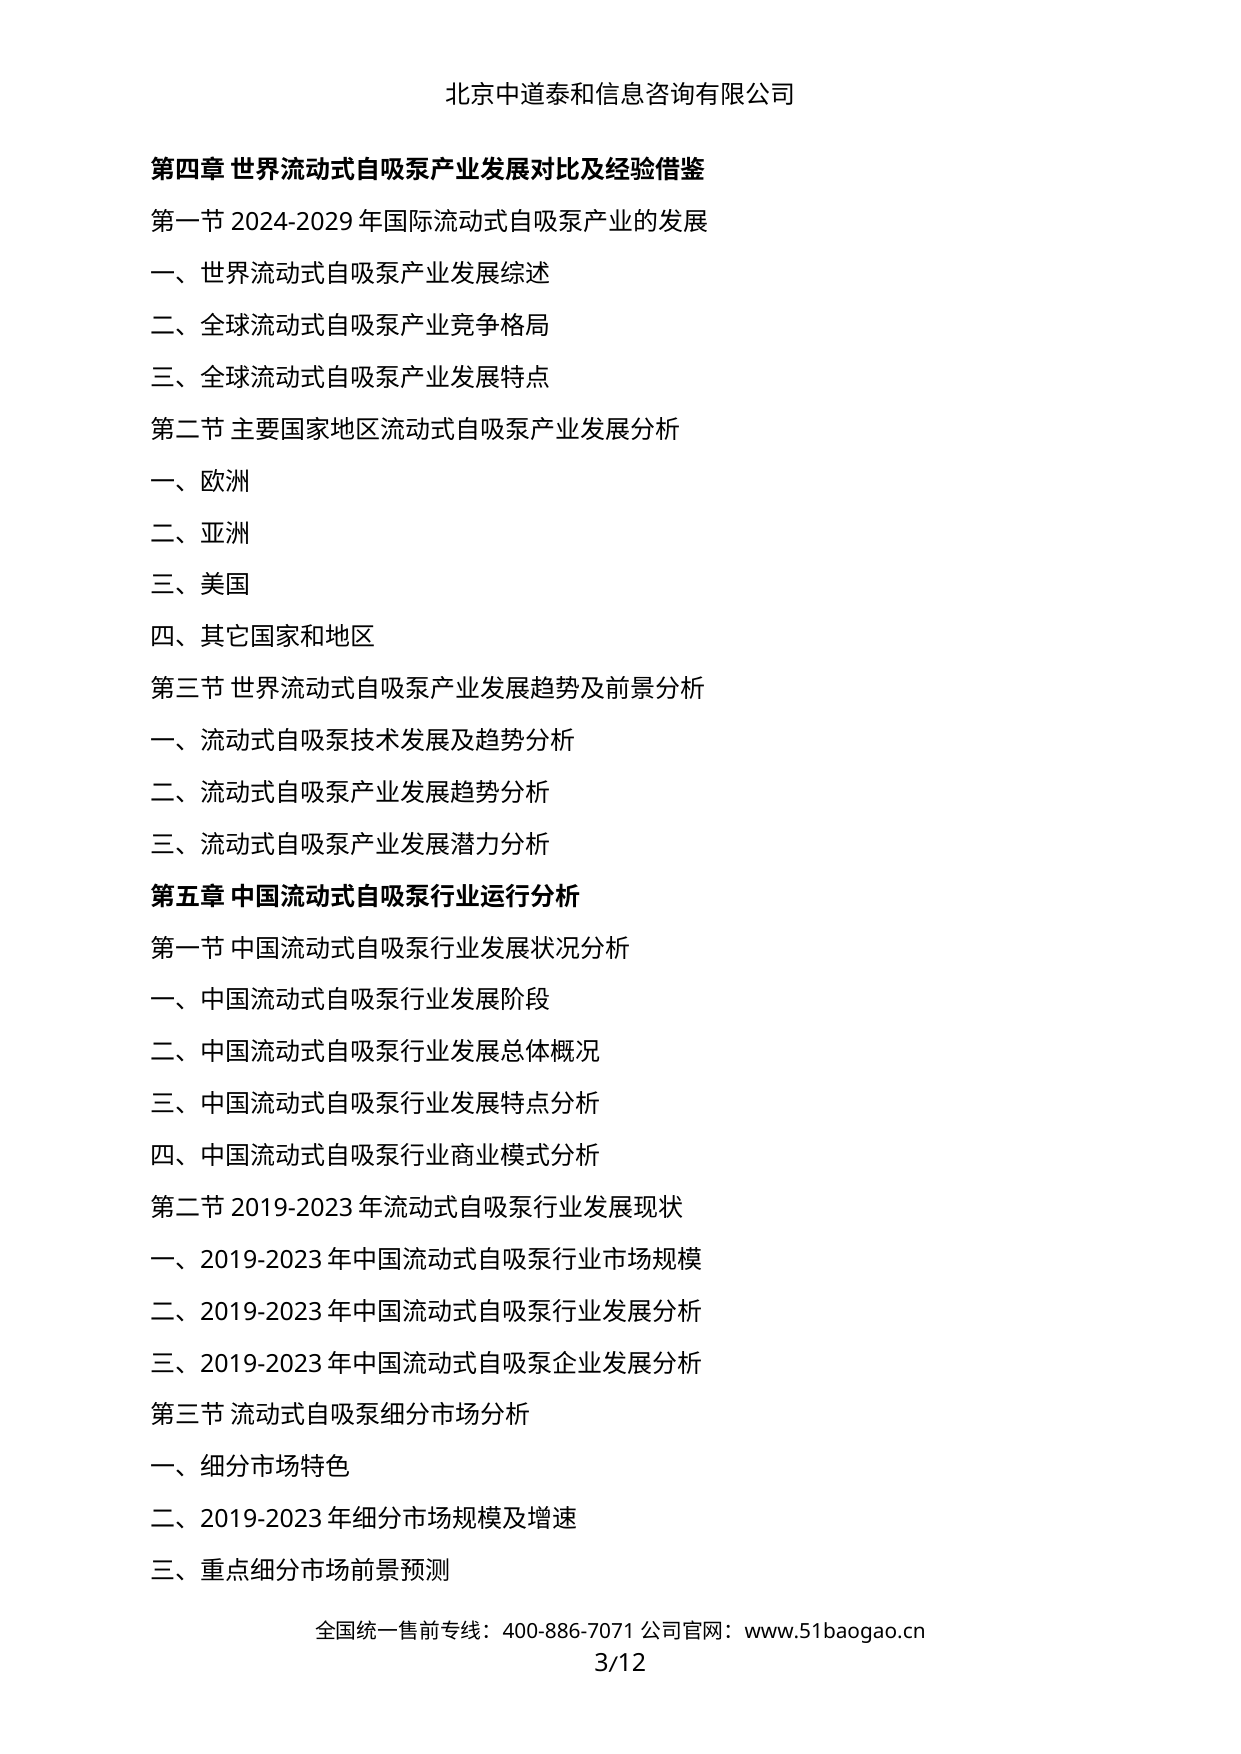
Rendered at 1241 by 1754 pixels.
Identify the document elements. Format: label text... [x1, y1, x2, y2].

text 三、重点细分市场前景预测 [150, 1551, 1090, 1587]
text 二、亚洲 [150, 513, 1090, 549]
text 三、中国流动式自吸泵行业发展特点分析 [150, 1084, 1090, 1120]
text 二、2019-2023年中国流动式自吸泵行业发展分析 [150, 1291, 1090, 1327]
text 一、世界流动式自吸泵产业发展综述 [150, 254, 1090, 290]
text 一、2019-2023年中国流动式自吸泵行业市场规模 [150, 1239, 1090, 1276]
text 第一节 2024-2029年国际流动式自吸泵产业的发展 [150, 202, 1090, 238]
text 三、流动式自吸泵产业发展潜力分析 [150, 824, 1090, 861]
text 一、欧洲 [150, 461, 1090, 497]
text 一、细分市场特色 [150, 1447, 1090, 1483]
text 第四章 世界流动式自吸泵产业发展对比及经验借鉴 [150, 150, 1090, 186]
text 三、美国 [150, 565, 1090, 601]
text 三、全球流动式自吸泵产业发展特点 [150, 357, 1090, 394]
text 四、其它国家和地区 [150, 617, 1090, 653]
text 三、2019-2023年中国流动式自吸泵企业发展分析 [150, 1343, 1090, 1379]
text 四、中国流动式自吸泵行业商业模式分析 [150, 1136, 1090, 1172]
text 二、中国流动式自吸泵行业发展总体概况 [150, 1032, 1090, 1068]
text 第三节 世界流动式自吸泵产业发展趋势及前景分析 [150, 669, 1090, 705]
text 第二节 主要国家地区流动式自吸泵产业发展分析 [150, 409, 1090, 446]
text 一、流动式自吸泵技术发展及趋势分析 [150, 721, 1090, 757]
text 第一节 中国流动式自吸泵行业发展状况分析 [150, 928, 1090, 964]
text 二、流动式自吸泵产业发展趋势分析 [150, 772, 1090, 809]
text 第二节 2019-2023年流动式自吸泵行业发展现状 [150, 1187, 1090, 1224]
text 一、中国流动式自吸泵行业发展阶段 [150, 980, 1090, 1016]
text 二、2019-2023年细分市场规模及增速 [150, 1499, 1090, 1535]
text 第三节 流动式自吸泵细分市场分析 [150, 1395, 1090, 1431]
text 第五章 中国流动式自吸泵行业运行分析 [150, 876, 1090, 912]
text 二、全球流动式自吸泵产业竞争格局 [150, 306, 1090, 342]
